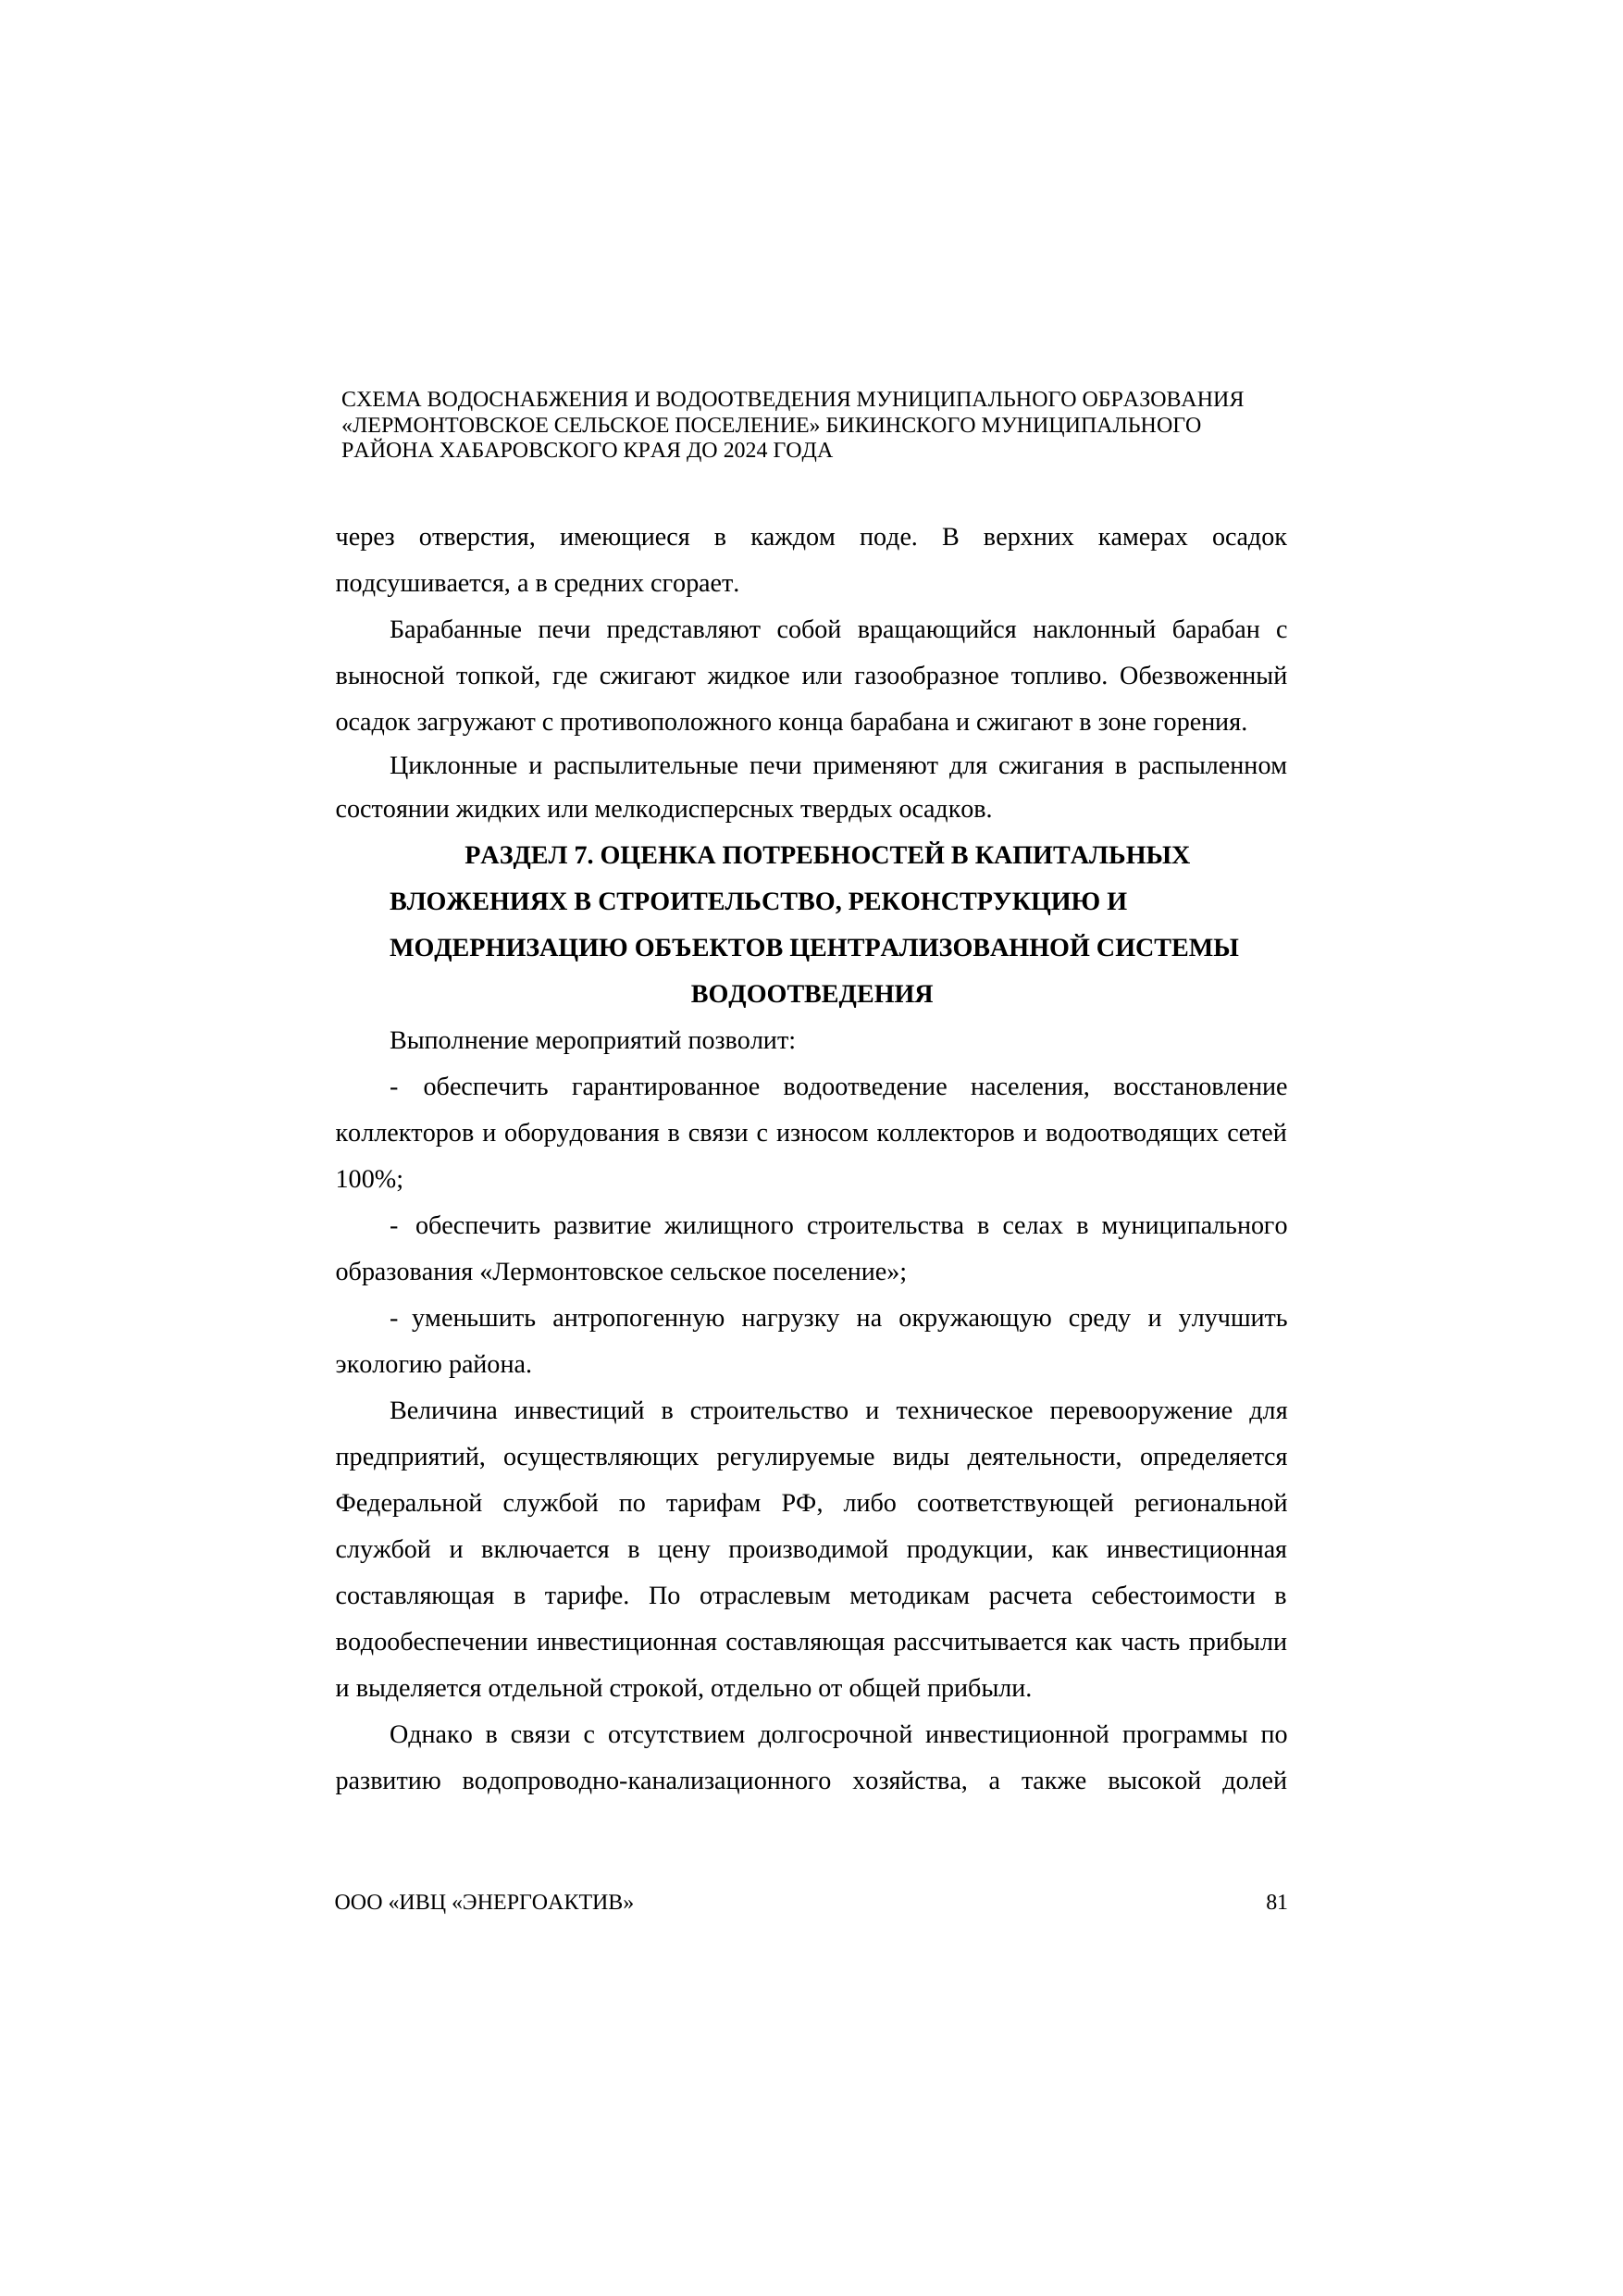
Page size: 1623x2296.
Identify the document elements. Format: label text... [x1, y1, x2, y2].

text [335, 508, 1289, 601]
text Выполнение мероприятий позволит: [335, 1011, 1291, 1058]
list обеспечить гарантированное водоотведение населения, восстановление коллекторов и оборудования в связи с износом коллекторов и водоотводящих сетей 100%; [335, 1058, 1289, 1197]
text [335, 1706, 1289, 1798]
text Величина инвестиций в строительство и техническое перевооружение для предприятий, осуществляющих регулируемые виды деятельности, определяется Федеральной службой по тарифам РФ, либо соответствующей региональной службой и включается в цену производимой продукции, как инвестиционная составляющая в тарифе. По отраслевым методикам расчета себестоимости в водообеспечении инвестиционная составляющая рассчитывается как часть прибыли и выделяется отдельной строкой, отдельно от общей прибыли. [335, 1382, 1289, 1706]
text РАЗДЕЛ 7. ОЦЕНКА ПОТРЕБНОСТЕЙ В КАПИТАЛЬНЫХ ВЛОЖЕНИЯХ В СТРОИТЕЛЬСТВО, РЕКОНСТРУКЦИЮ И МОДЕРНИЗАЦИЮ ОБЪЕКТОВ ЦЕНТРАЛИЗОВАННОЙ СИСТЕМЫ [390, 826, 1252, 965]
text Циклонные и распылительные печи применяют для сжигания в распыленном состоянии жидких или мелкодисперсных твердых осадков. [335, 739, 1289, 826]
list обеспечить развитие жилищного строительства в селах в муниципального образования «Лермонтовское сельское поселение»; [335, 1197, 1289, 1289]
text ВОДООТВЕДЕНИЯ [333, 965, 1291, 1011]
text Барабанные печи представляют собой вращающийся наклонный барабан с выносной топкой, где сжигают жидкое или газообразное топливо. Обезвоженный осадок загружают с противоположного конца барабана и сжигают в зоне горения. [335, 601, 1289, 739]
list уменьшить антропогенную нагрузку на окружающую среду и улучшить экологию района. [335, 1289, 1289, 1382]
